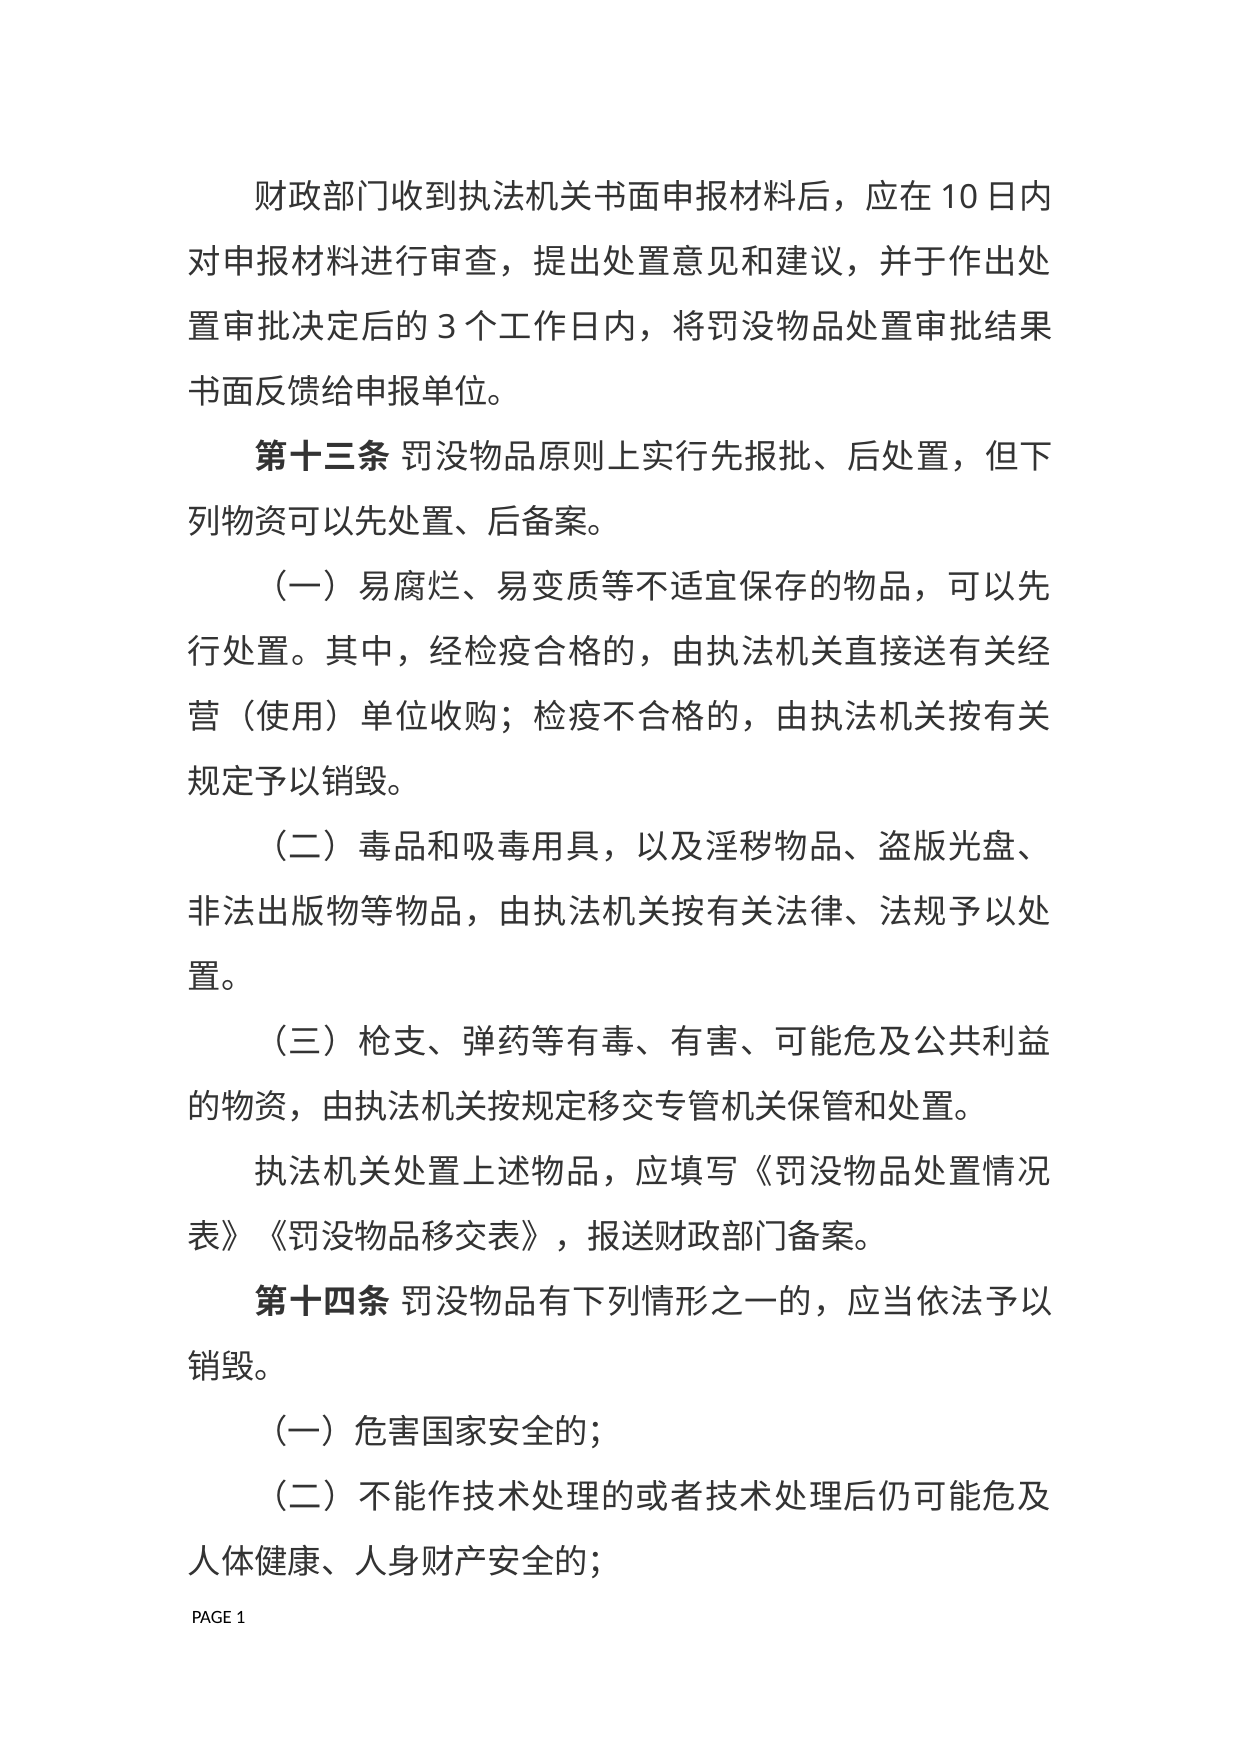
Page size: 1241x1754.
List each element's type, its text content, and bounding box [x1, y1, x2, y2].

text （一）易腐烂、易变质等不适宜保存的物品，可以先行处置。其中，经检疫合格的，由执法机关直接送有关经营（使用）单位收购；检疫不合格的，由执法机关按有关规定予以销毁。 [187, 552, 1053, 812]
text （二）毒品和吸毒用具，以及淫秽物品、盗版光盘、非法出版物等物品，由执法机关按有关法律、法规予以处置。 [187, 812, 1053, 1007]
text 财政部门收到执法机关书面申报材料后，应在10日内对申报材料进行审查，提出处置意见和建议，并于作出处置审批决定后的3个工作日内，将罚没物品处置审批结果书面反馈给申报单位。 [187, 162, 1053, 422]
text （三）枪支、弹药等有毒、有害、可能危及公共利益的物资，由执法机关按规定移交专管机关保管和处置。 [187, 1007, 1053, 1137]
text （一）危害国家安全的； [187, 1397, 1053, 1462]
text 执法机关处置上述物品，应填写《罚没物品处置情况表》《罚没物品移交表》，报送财政部门备案。 [187, 1137, 1053, 1267]
text 第十四条 罚没物品有下列情形之一的，应当依法予以销毁。 [187, 1267, 1053, 1397]
text （二）不能作技术处理的或者技术处理后仍可能危及人体健康、人身财产安全的； [187, 1462, 1053, 1592]
text 第十三条 罚没物品原则上实行先报批、后处置，但下列物资可以先处置、后备案。 [187, 422, 1053, 552]
